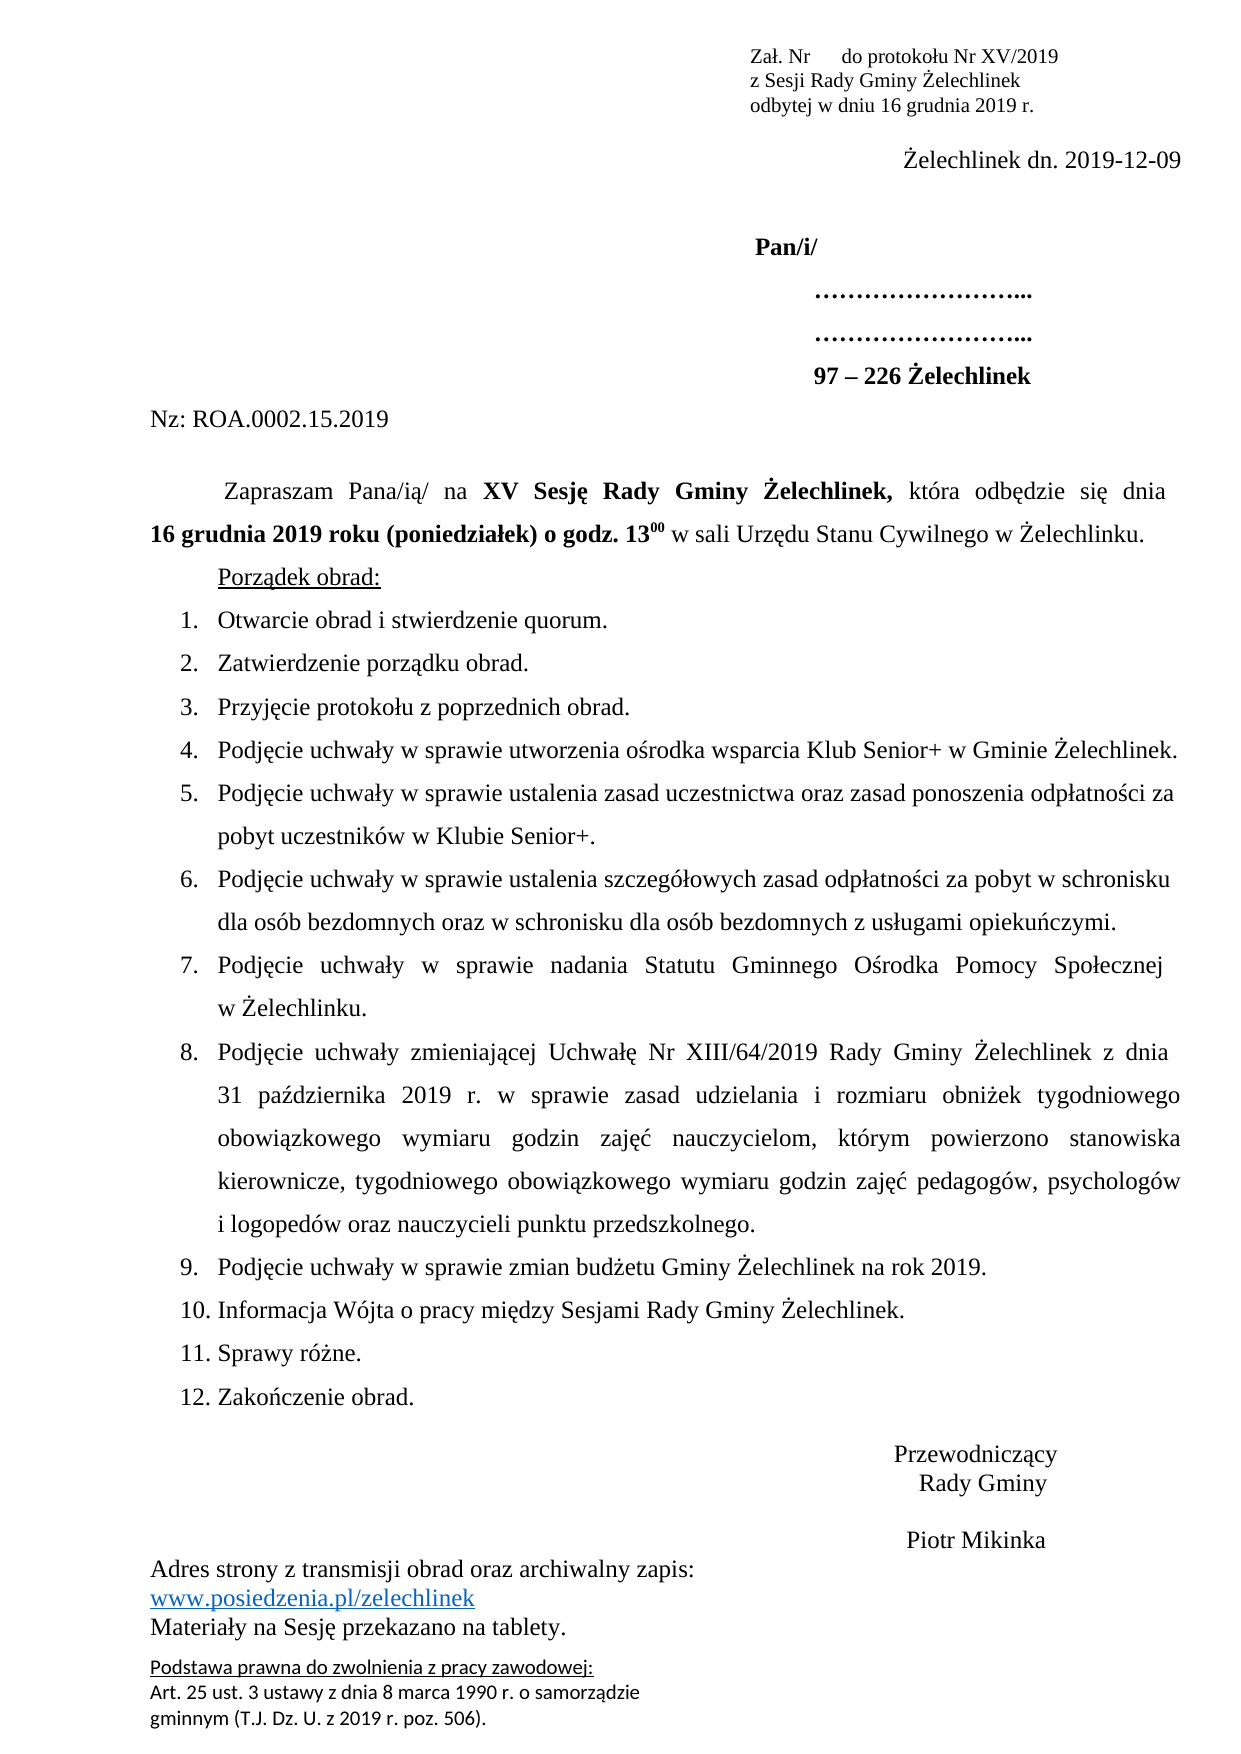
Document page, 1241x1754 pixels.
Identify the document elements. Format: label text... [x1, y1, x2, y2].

text Materiały na Sesję przekazano na tablety. [150, 1612, 1181, 1640]
list Podjęcie uchwały w sprawie nadania Statutu Gminnego Ośrodka Pomocy Społecznej w Żelechlinku. [180, 950, 1181, 1022]
text Rady Gminy [150, 1468, 1181, 1497]
list Otwarcie obrad i stwierdzenie quorum. [180, 605, 1181, 634]
list Podjęcie uchwały zmieniającej Uchwałę Nr XIII/64/2019 Rady Gminy Żelechlinek z dnia 31 października 2019 r. w sprawie zasad udzielania i rozmiaru obniżek tygodniowego obowiązkowego wymiaru godzin zajęć nauczycielom, którym powierzono stanowiska kierownicze, tygodniowego obowiązkowego wymiaru godzin zajęć pedagogów, psychologów i logopedów oraz nauczycieli punktu przedszkolnego. [180, 1037, 1181, 1238]
text ……………………... [736, 318, 1181, 347]
text Nz: ROA.0002.15.2019 [150, 404, 1181, 433]
list Podjęcie uchwały w sprawie utworzenia ośrodka wsparcia Klub Senior+ w Gminie Żelechlinek. [180, 735, 1181, 763]
list Zatwierdzenie porządku obrad. [180, 648, 1181, 677]
list Podjęcie uchwały w sprawie ustalenia szczegółowych zasad odpłatności za pobyt w schronisku dla osób bezdomnych oraz w schronisku dla osób bezdomnych z usługami opiekuńczymi. [180, 864, 1181, 936]
list Informacja Wójta o pracy między Sesjami Rady Gminy Żelechlinek. [180, 1295, 1181, 1324]
text odbytej w dniu 16 grudnia 2019 r. [150, 92, 1181, 117]
text Pan/i/ [536, 232, 1181, 260]
text Zał. Nr do protokołu Nr XV/2019 [150, 44, 1181, 68]
text 97 – 226 Żelechlinek [776, 361, 1181, 390]
list Podjęcie uchwały w sprawie zmian budżetu Gminy Żelechlinek na rok 2019. [180, 1252, 1181, 1281]
text Porządek obrad: [150, 562, 1181, 591]
text Zapraszam Pana/ią/ na XV Sesję Rady Gminy Żelechlinek, która odbędzie się dnia 16 grudnia 2019 roku (poniedziałek) o godz. 1300 w sali Urzędu Stanu Cywilnego w Żelechlinku. [150, 476, 1181, 548]
text Żelechlinek dn. 2019-12-09 [150, 145, 1181, 174]
text Adres strony z transmisji obrad oraz archiwalny zapis: [150, 1554, 1181, 1583]
text z Sesji Rady Gminy Żelechlinek [150, 68, 1181, 92]
list Przyjęcie protokołu z poprzednich obrad. [180, 692, 1181, 720]
list Zakończenie obrad. [179, 1382, 1181, 1410]
text Przewodniczący [150, 1439, 1181, 1468]
list Podjęcie uchwały w sprawie ustalenia zasad uczestnictwa oraz zasad ponoszenia odpłatności za pobyt uczestników w Klubie Senior+. [180, 778, 1181, 850]
text Piotr Mikinka [269, 1525, 1181, 1554]
text ……………………... [776, 275, 1181, 303]
list Sprawy różne. [180, 1338, 1181, 1367]
text www.posiedzenia.pl/zelechlinek [150, 1583, 1181, 1612]
